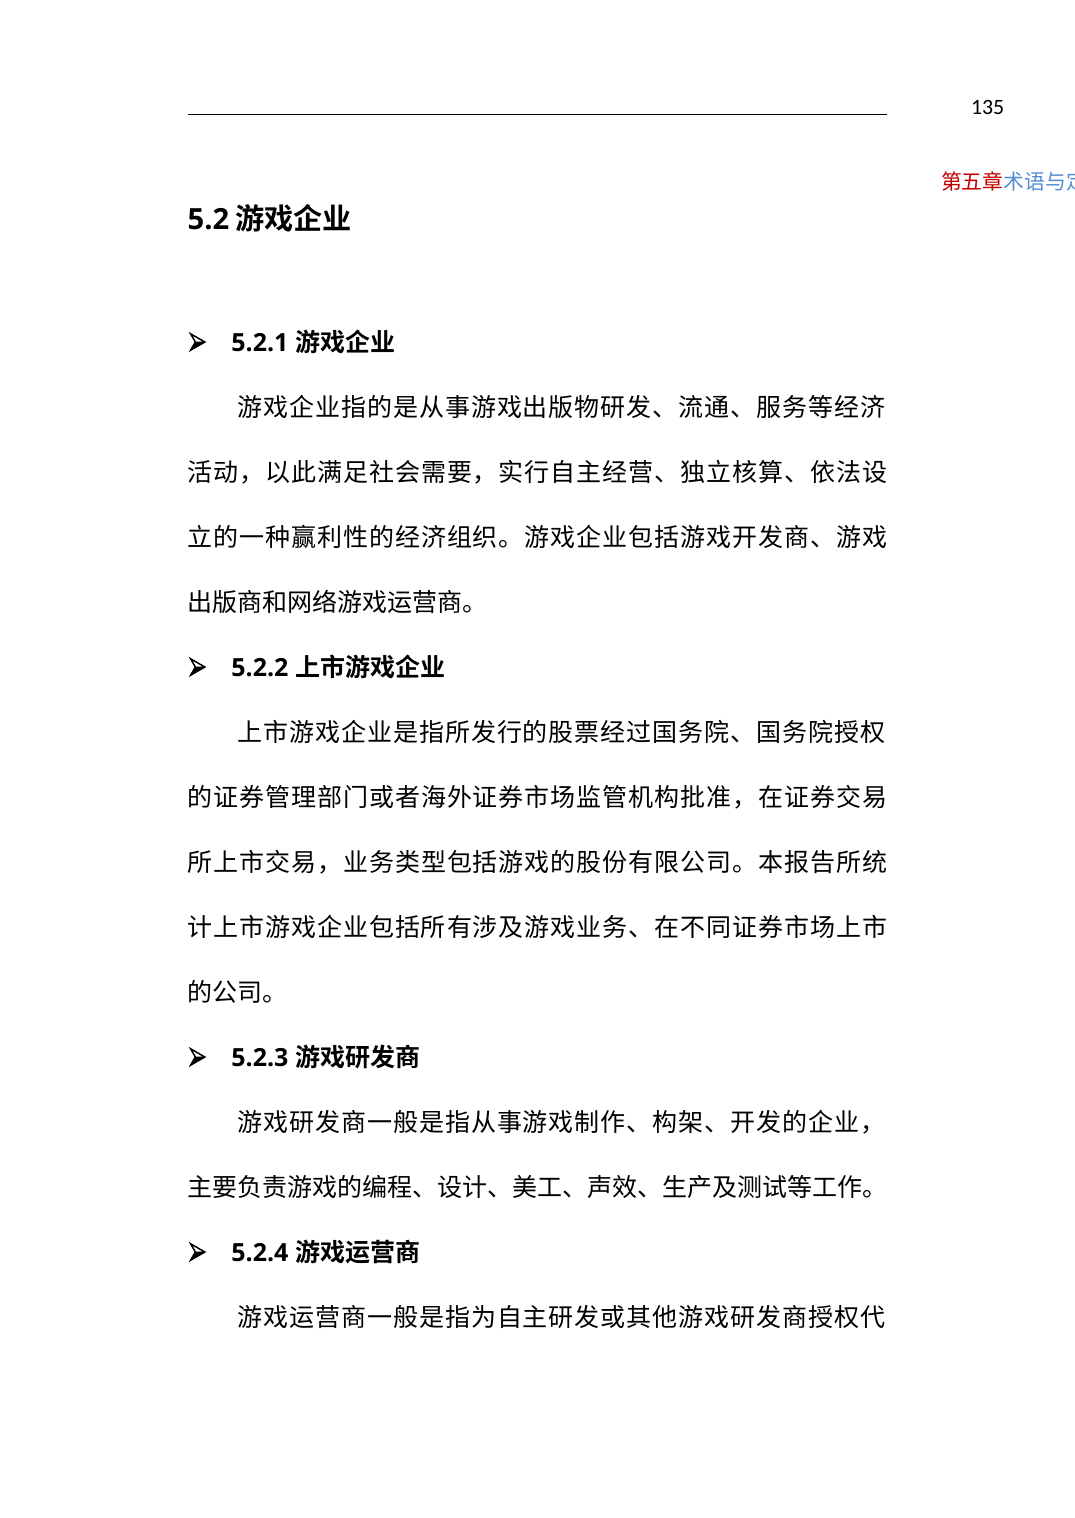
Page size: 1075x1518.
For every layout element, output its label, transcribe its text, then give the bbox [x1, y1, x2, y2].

text 游戏企业指的是从事游戏出版物研发、流通、服务等经济活动，以此满足社会需要，实行自主经营、独立核算、依法设立的一种赢利性的经济组织。游戏企业包括游戏开发商、游戏出版商和网络游戏运营商。 [187, 373, 887, 633]
text 游戏研发商一般是指从事游戏制作、构架、开发的企业，主要负责游戏的编程、设计、美工、声效、生产及测试等工作。 [187, 1088, 887, 1218]
list 5.2.1 游戏企业 [187, 308, 887, 373]
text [187, 1283, 887, 1348]
text 上市游戏企业是指所发行的股票经过国务院、国务院授权的证券管理部门或者海外证券市场监管机构批准，在证券交易所上市交易，业务类型包括游戏的股份有限公司。本报告所统计上市游戏企业包括所有涉及游戏业务、在不同证券市场上市的公司。 [187, 698, 887, 1023]
list 5.2.2 上市游戏企业 [187, 633, 887, 698]
list 5.2.3 游戏研发商 [187, 1023, 887, 1088]
list 5.2.4 游戏运营商 [187, 1218, 887, 1283]
subtitle 5.2游戏企业 [187, 185, 887, 250]
